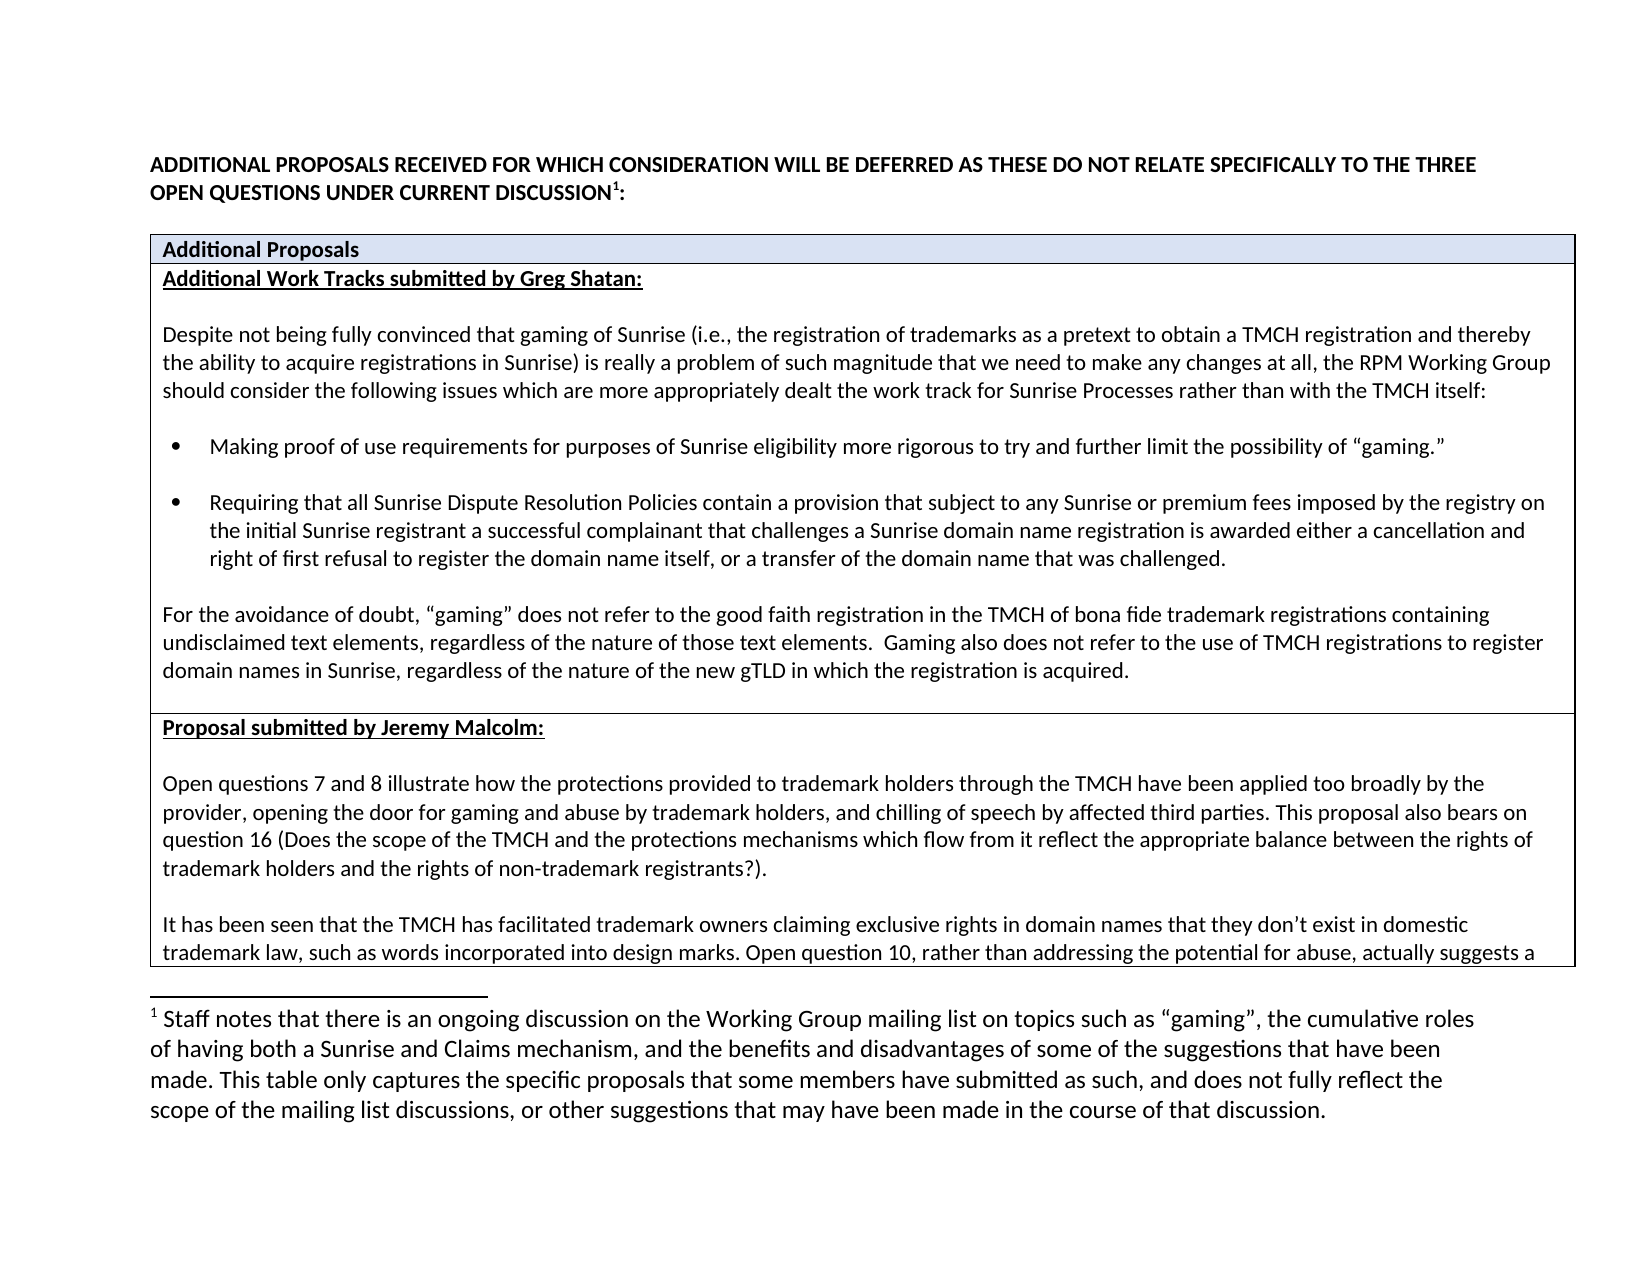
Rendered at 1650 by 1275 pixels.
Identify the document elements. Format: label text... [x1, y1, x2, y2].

table_header Additional Proposals [151, 235, 1574, 263]
table_cell Additional Work Tracks submitted by Greg Shatan: Despite not being fully convinced that gaming of Sunrise (i.e., the registration of trademarks as a pretext to obtain a TMCH registration and thereby the ability to acquire registrations in Sunrise) is really a problem of such magnitude that we need to make any changes at all, the RPM Working Group should consider the following issues which are more appropriately dealt the work track for Sunrise Processes rather than with the TMCH itself: Making proof of use requirements for purposes of Sunrise eligibility more rigorous to try and further limit the possibility of “gaming.” Requiring that all Sunrise Dispute Resolution Policies contain a provision that subject to any Sunrise or premium fees imposed by the registry on the initial Sunrise registrant a successful complainant that challenges a Sunrise domain name registration is awarded either a cancellation and right of first refusal to register the domain name itself, or a transfer of the domain name that was challenged. For the avoidance of doubt, “gaming” does not refer to the good faith registration in the TMCH of bona fide trademark registrations containing undisclaimed text elements, regardless of the nature of those text elements. Gaming also does not refer to the use of TMCH registrations to register domain names in Sunrise, regardless of the nature of the new gTLD in which the registration is acquired. [151, 264, 1574, 712]
text ADDITIONAL PROPOSALS RECEIVED FOR WHICH CONSIDERATION WILL BE DEFERRED AS THESE DO NOT RELATE SPECIFICALLY TO THE THREE OPEN QUESTIONS UNDER CURRENT DISCUSSION: [150, 150, 1500, 206]
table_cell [151, 714, 1574, 966]
